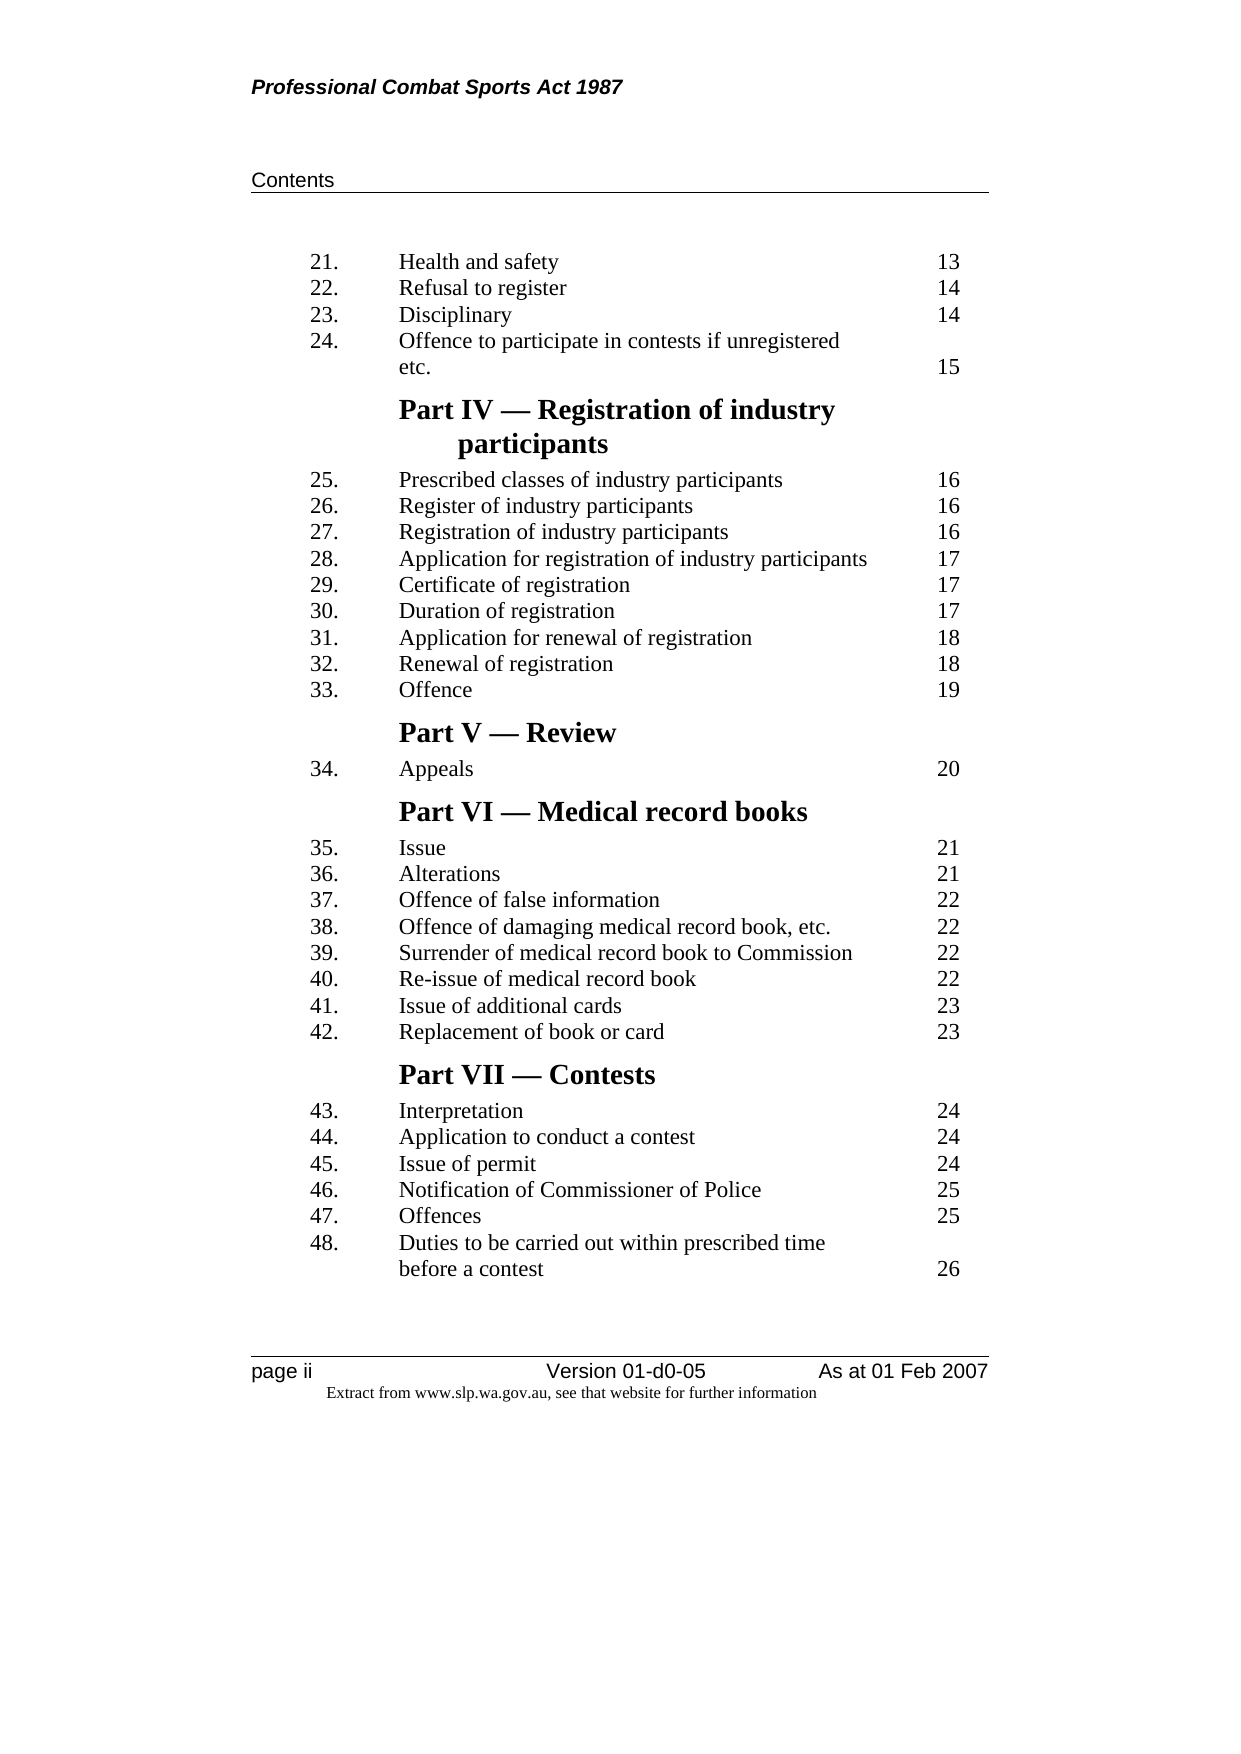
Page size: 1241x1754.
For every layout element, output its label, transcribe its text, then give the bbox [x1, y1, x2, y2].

text 24. Offence to participate in contests if unregistered etc. 15 [310, 327, 871, 380]
text 28. Application for registration of industry participants 17 [310, 545, 871, 571]
text Part IV — Registration of industry participants [399, 392, 871, 459]
text 29. Certificate of registration 17 [310, 571, 871, 597]
text 25. Prescribed classes of industry participants 16 [310, 466, 871, 492]
text 26. Register of industry participants 16 [310, 492, 871, 518]
text 35. Issue 21 [310, 834, 871, 860]
text 41. Issue of additional cards 23 [310, 992, 871, 1018]
text Part VI — Medical record books [399, 794, 871, 827]
text 46. Notification of Commissioner of Police 25 [310, 1176, 871, 1202]
text 30. Duration of registration 17 [310, 597, 871, 624]
text 31. Application for renewal of registration 18 [310, 624, 871, 650]
text Part VII — Contests [399, 1057, 871, 1091]
text 44. Application to conduct a contest 24 [310, 1123, 871, 1149]
text 39. Surrender of medical record book to Commission 22 [310, 939, 871, 966]
text 40. Re-issue of medical record book 22 [310, 966, 871, 992]
text 42. Replacement of book or card 23 [310, 1018, 871, 1044]
text 48. Duties to be carried out within prescribed time before a contest 26 [310, 1229, 871, 1281]
text 27. Registration of industry participants 16 [310, 518, 871, 545]
text 47. Offences 25 [310, 1202, 871, 1229]
text 23. Disciplinary 14 [310, 301, 871, 327]
text 45. Issue of permit 24 [310, 1149, 871, 1176]
text 21. Health and safety 13 [310, 248, 871, 274]
text Part V — Review [399, 715, 871, 749]
text 37. Offence of false information 22 [310, 886, 871, 913]
text 38. Offence of damaging medical record book, etc. 22 [310, 913, 871, 939]
text 33. Offence 19 [310, 676, 871, 703]
text 32. Renewal of registration 18 [310, 650, 871, 676]
text 36. Alterations 21 [310, 860, 871, 886]
text 22. Refusal to register 14 [310, 274, 871, 301]
text 43. Interpretation 24 [310, 1097, 871, 1123]
text 34. Appeals 20 [310, 755, 871, 781]
